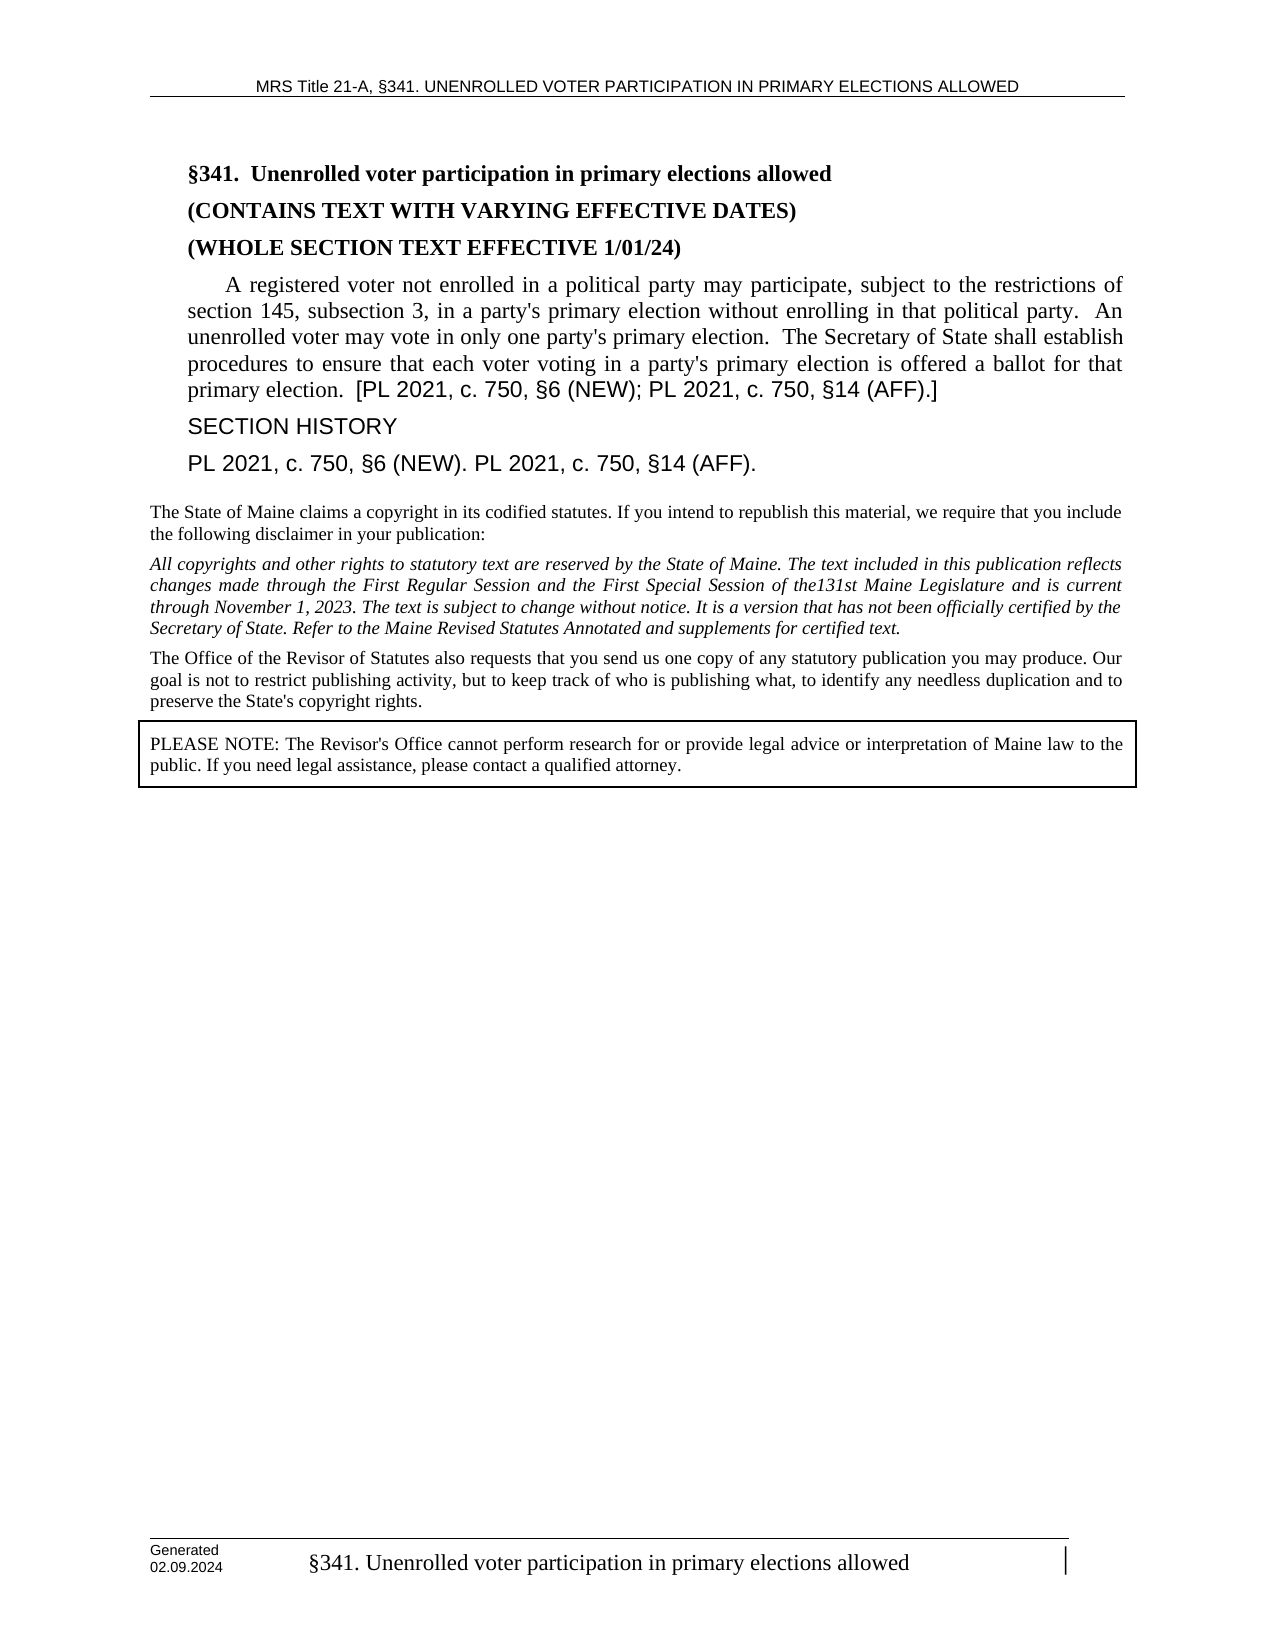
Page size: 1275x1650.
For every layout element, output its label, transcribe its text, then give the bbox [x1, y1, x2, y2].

text The Office of the Revisor of Statutes also requests that you send us one copy of any statutory publication you may produce. Our goal is not to restrict publishing activity, but to keep track of who is publishing what, to identify any needless duplication and to preserve the State's copyright rights. [150, 647, 1125, 712]
text (WHOLE SECTION TEXT EFFECTIVE 1/01/24) [187, 234, 1125, 260]
text PLEASE NOTE: The Revisor's Office cannot perform research for or provide legal advice or interpretation of Maine law to the public. If you need legal assistance, please contact a qualified attorney. [140, 722, 1135, 786]
text (CONTAINS TEXT WITH VARYING EFFECTIVE DATES) [187, 197, 1125, 223]
text All copyrights and other rights to statutory text are reserved by the State of Maine. The text included in this publication reflects changes made through the First Regular Session and the First Special Session of the131st Maine Legislature and is current through November 1, 2023 . The text is subject to change without notice. It is a version that has not been officially certified by the Secretary of State. Refer to the Maine Revised Statutes Annotated and supplements for certified text. [150, 553, 1125, 639]
text §341. Unenrolled voter participation in primary elections allowed [187, 160, 1125, 187]
text A registered voter not enrolled in a political party may participate, subject to the restrictions of section 145, subsection 3, in a party's primary election without enrolling in that political party. An unenrolled voter may vote in only one party's primary election. The Secretary of State shall establish procedures to ensure that each voter voting in a party's primary election is offered a ballot for that primary election. [PL 2021, c. 750, §6 (NEW); PL 2021, c. 750, §14 (AFF).] [187, 271, 1125, 403]
text The State of Maine claims a copyright in its codified statutes. If you intend to republish this material, we require that you include the following disclaimer in your publication: [150, 501, 1125, 544]
text SECTION HISTORY [187, 413, 1125, 439]
text PL 2021, c. 750, §6 (NEW). PL 2021, c. 750, §14 (AFF). [187, 450, 1125, 476]
